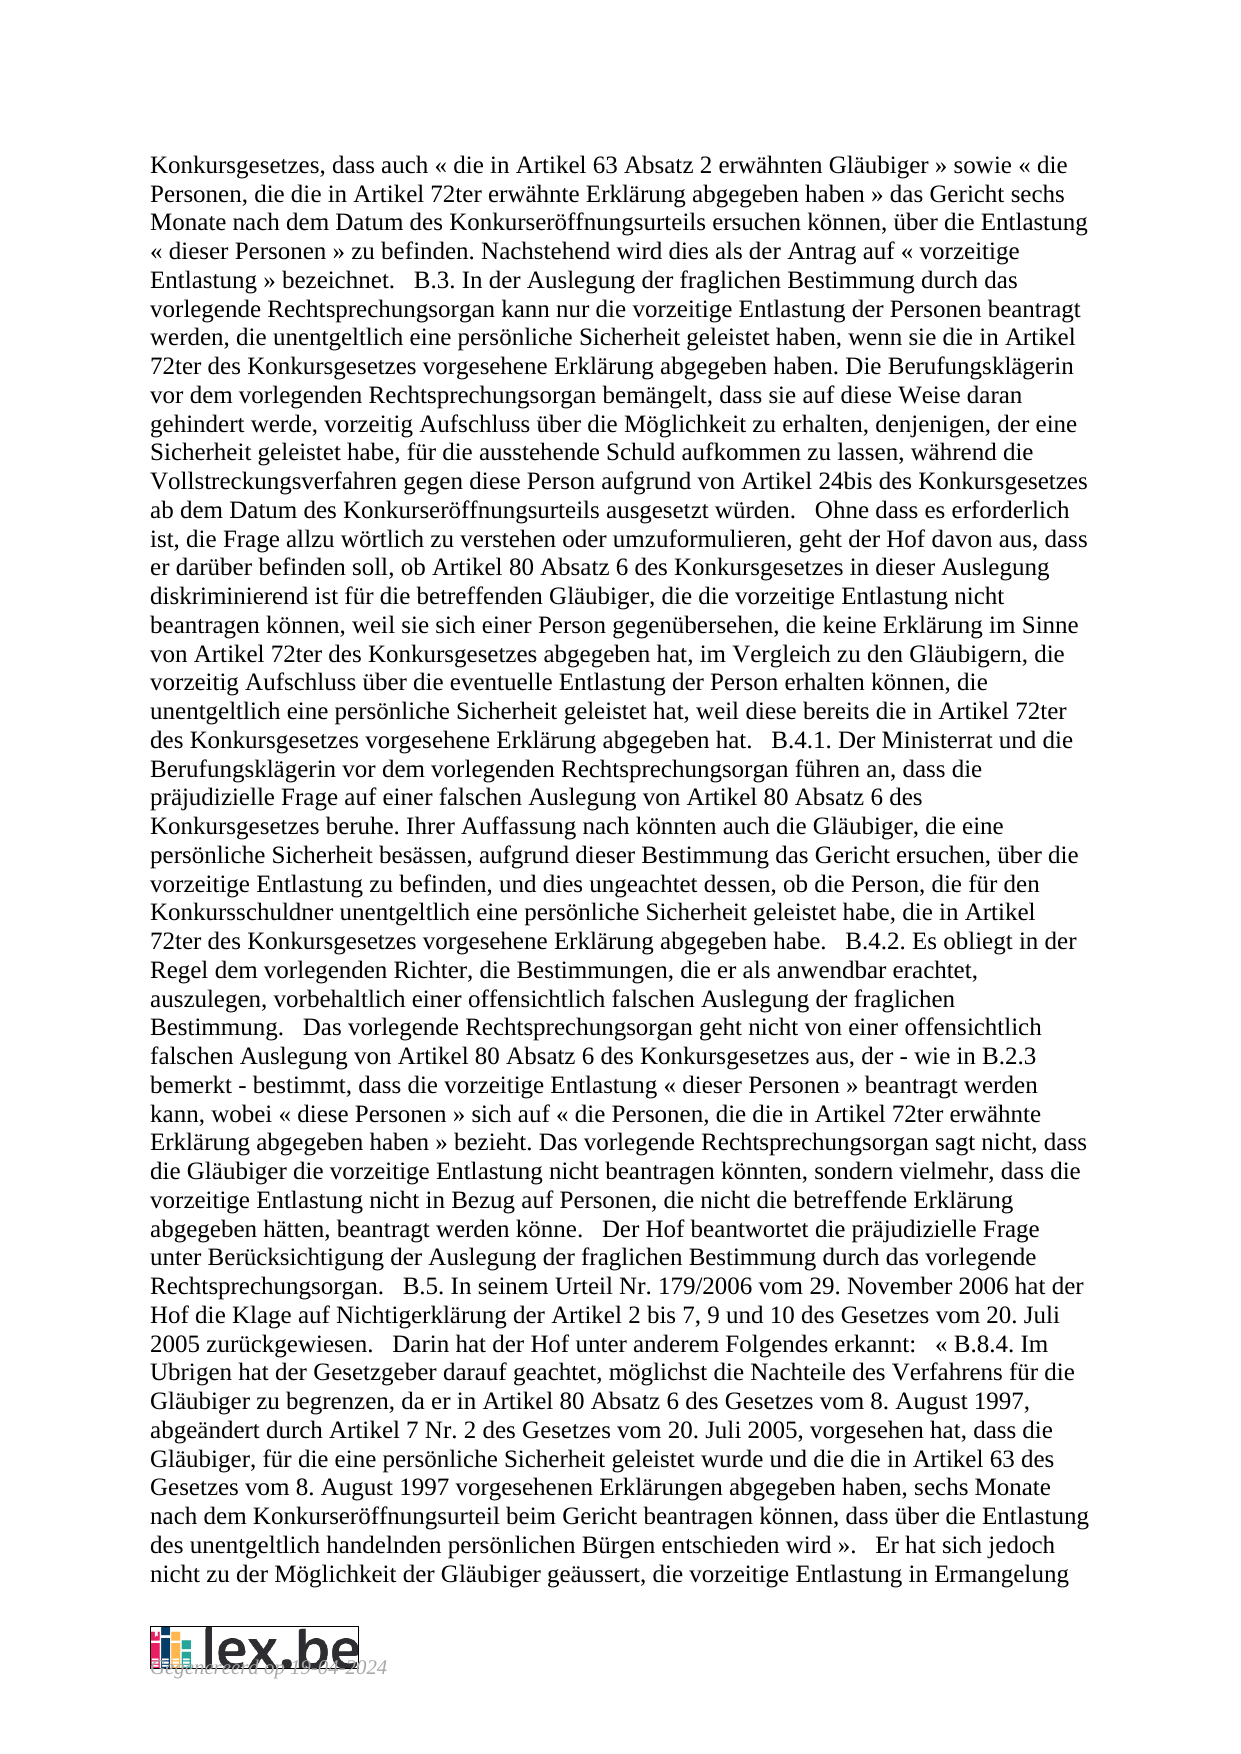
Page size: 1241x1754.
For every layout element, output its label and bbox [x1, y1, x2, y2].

picture [151, 1627, 358, 1668]
text [150, 150, 1090, 1587]
